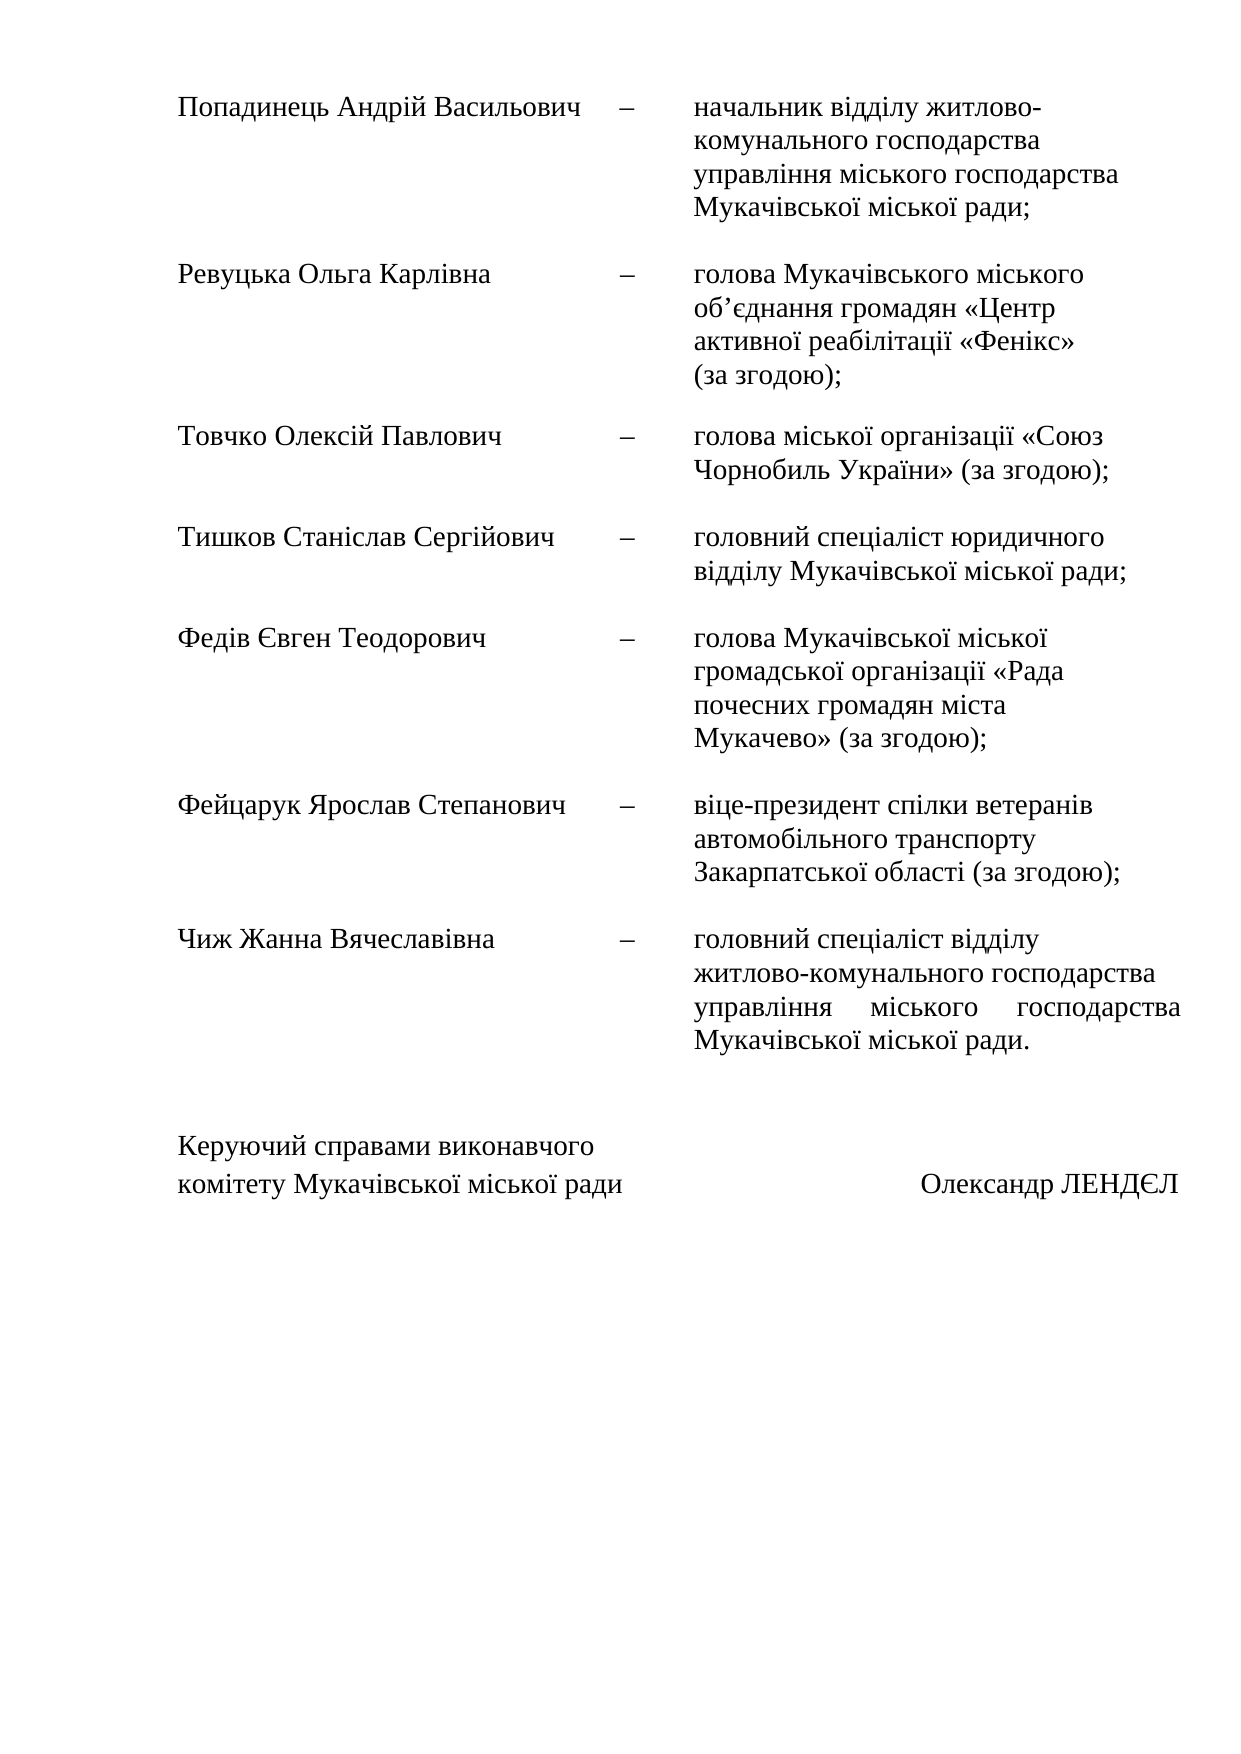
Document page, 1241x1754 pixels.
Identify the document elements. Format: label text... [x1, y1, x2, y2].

text автомобільного транспорту [620, 821, 1181, 854]
text Чиж Жанна Вячеславівна – головний спеціаліст відділу [177, 922, 1181, 955]
text почесних громадян міста [693, 687, 1181, 720]
text Чорнобиль України» (за згодою); [694, 452, 1181, 486]
text житлово-комунального господарства [620, 955, 1181, 989]
text Мукачівської міської ради; [619, 189, 1181, 223]
text Керуючий справами виконавчого [177, 1128, 1181, 1161]
text управління міського господарства [619, 156, 1181, 189]
text Товчко Олексій Павлович – голова міської організації «Союз [177, 418, 1181, 452]
text об’єднання громадян «Центр [620, 290, 1181, 323]
text активної реабілітації «Фенікс» [620, 323, 1181, 357]
text Фейцарук Ярослав Степанович – віце-президент спілки ветеранів [177, 787, 1181, 821]
text комітету Мукачівської міської ради Олександр ЛЕНДЄЛ [177, 1166, 1181, 1200]
text управління міського господарства Мукачівської міської ради. [693, 989, 1181, 1056]
text Мукачево» (за згодою); [693, 720, 1181, 754]
text відділу Мукачівської міської ради; [177, 553, 1181, 586]
text (за згодою); [620, 357, 1181, 391]
text комунального господарства [693, 122, 1181, 156]
text громадської організації «Рада [693, 653, 1181, 687]
text Тишков Станіслав Сергійович – головний спеціаліст юридичного [177, 519, 1181, 553]
text Закарпатської області (за згодою); [620, 854, 1181, 888]
text Попадинець Андрій Васильович – начальник відділу житлово- [177, 89, 1181, 122]
text Федів Євген Теодорович – голова Мукачівської міської [177, 620, 1181, 653]
text Ревуцька Ольга Карлівна – голова Мукачівського міського [177, 256, 1181, 290]
